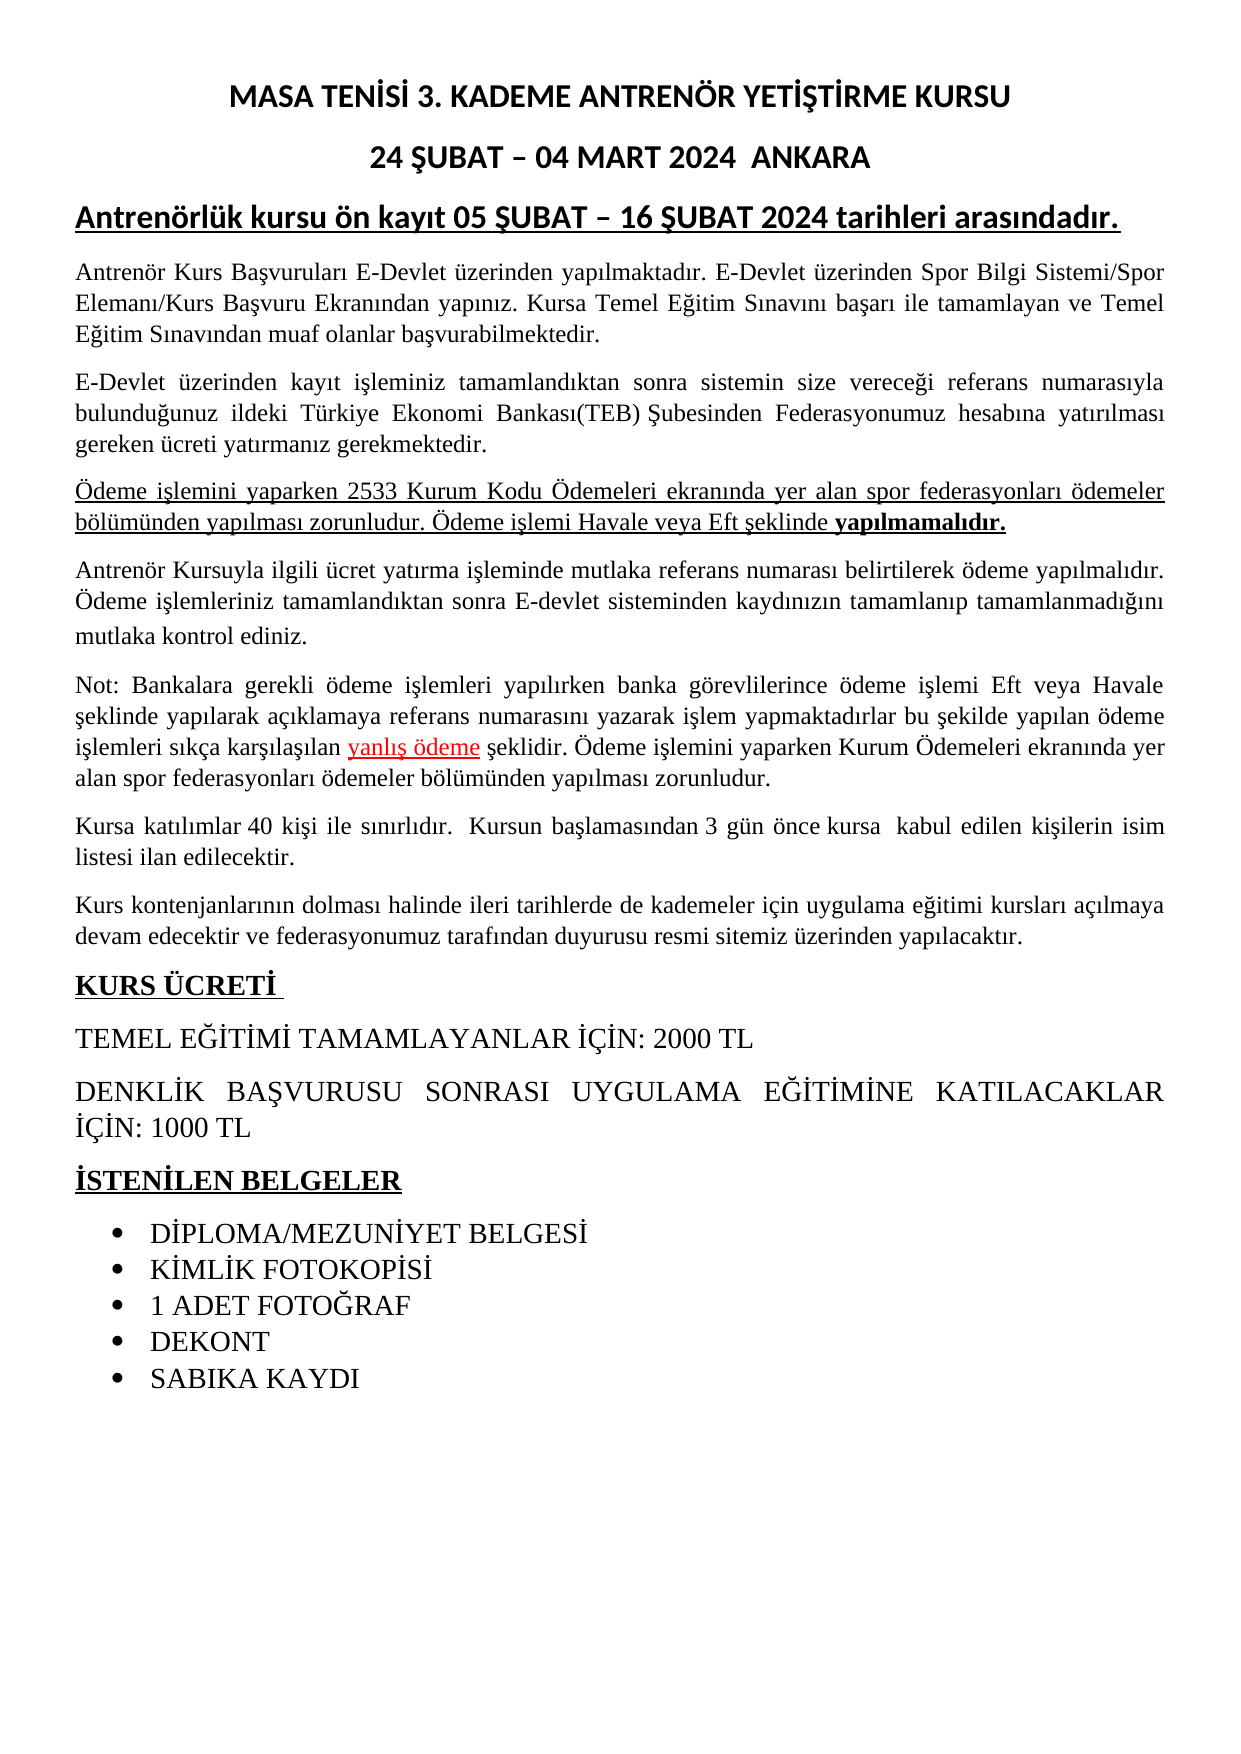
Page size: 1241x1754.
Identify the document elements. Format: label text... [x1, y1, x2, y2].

text Ödeme işlemini yaparken 2533 Kurum Kodu Ödemeleri ekranında yer alan spor federasyonları ödemeler bölümünden yapılması zorunludur. Ödeme işlemi Havale veya Eft şeklinde yapılmamalıdır. [75, 476, 1165, 501]
list 1 ADET FOTOĞRAF [112, 1288, 1165, 1322]
text Ödeme işlemini yaparken 2533 Kurum Kodu Ödemeleri ekranında yer alan spor federasyonları ödemeler bölümünden yapılması zorunludur. Ödeme işlemi Havale veya Eft şeklinde yapılmamalıdır. [75, 503, 1165, 536]
text TEMEL EĞİTİMİ TAMAMLAYANLAR İÇİN: 2000 TL [75, 1021, 1165, 1055]
list DİPLOMA/MEZUNİYET BELGESİ [112, 1216, 1165, 1249]
text E-Devlet üzerinden kayıt işleminiz tamamlandıktan sonra sistemin size vereceği referans numarasıyla bulunduğunuz ildeki Türkiye Ekonomi Bankası(TEB) Şubesinden Federasyonumuz hesabına yatırılması gereken ücreti yatırmanız gerekmektedir. [75, 367, 1165, 457]
text KURS ÜCRETİ [75, 968, 1165, 1002]
text Not: Bankalara gerekli ödeme işlemleri yapılırken banka görevlilerince ödeme işlemi Eft veya Havale şeklinde yapılarak açıklamaya referans numarasını yazarak işlem yapmaktadırlar bu şekilde yapılan ödeme işlemleri sıkça karşılaşılan yanlış ödeme şeklidir. Ödeme işlemini yaparken Kurum Ödemeleri ekranında yer alan spor federasyonları ödemeler bölümünden yapılması zorunludur. [75, 670, 1165, 792]
list SABIKA KAYDI [112, 1361, 1165, 1394]
text MASA TENİSİ 3. KADEME ANTRENÖR YETİŞTİRME KURSU [75, 75, 1165, 116]
text Antrenörlük kursu ön kayıt 05 ŞUBAT – 16 ŞUBAT 2024 tarihleri arasındadır. [75, 196, 1165, 237]
text Antrenör Kurs Başvuruları E-Devlet üzerinden yapılmaktadır. E-Devlet üzerinden Spor Bilgi Sistemi/Spor Elemanı/Kurs Başvuru Ekranından yapınız. Kursa Temel Eğitim Sınavını başarı ile tamamlayan ve Temel Eğitim Sınavından muaf olanlar başvurabilmektedir. [75, 257, 1165, 348]
text İSTENİLEN BELGELER [75, 1163, 1165, 1197]
text Antrenör Kursuyla ilgili ücret yatırma işleminde mutlaka referans numarası belirtilerek ödeme yapılmalıdır. Ödeme işlemleriniz tamamlandıktan sonra E-devlet sisteminden kaydınızın tamamlanıp tamamlanmadığını mutlaka kontrol ediniz. [75, 555, 1165, 651]
text 24 ŞUBAT – 04 MART 2024 ANKARA [75, 136, 1165, 176]
text Kursa katılımlar 40 kişi ile sınırlıdır. Kursun başlamasından 3 gün önce kursa kabul edilen kişilerin isim listesi ilan edilecektir. [75, 811, 1165, 871]
text Kurs kontenjanlarının dolması halinde ileri tarihlerde de kademeler için uygulama eğitimi kursları açılmaya devam edecektir ve federasyonumuz tarafından duyurusu resmi sitemiz üzerinden yapılacaktır. [75, 890, 1165, 949]
text DENKLİK BAŞVURUSU SONRASI UYGULAMA EĞİTİMİNE KATILACAKLAR İÇİN: 1000 TL [75, 1074, 1165, 1144]
list KİMLİK FOTOKOPİSİ [112, 1252, 1165, 1286]
list DEKONT [112, 1324, 1165, 1358]
